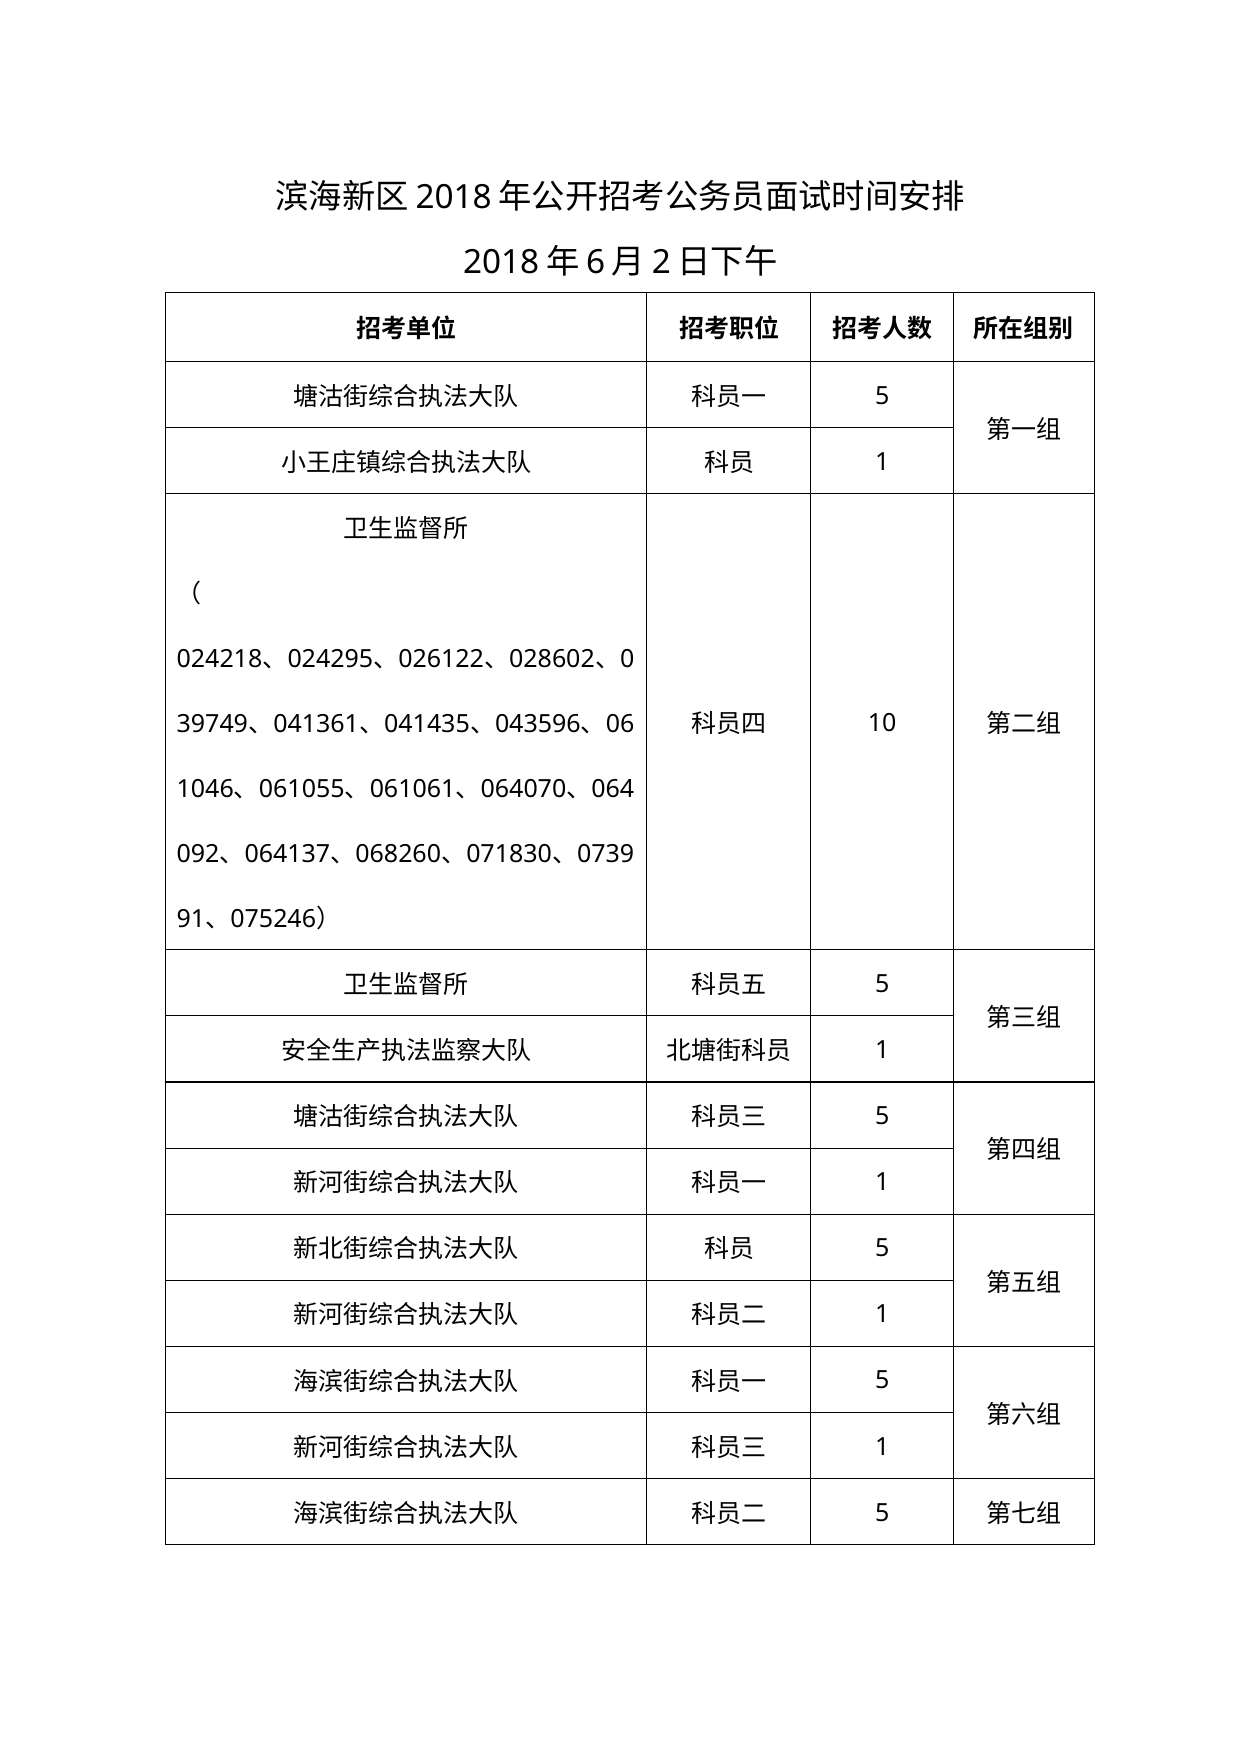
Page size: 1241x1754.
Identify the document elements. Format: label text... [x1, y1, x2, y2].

table_header 招考职位 [647, 293, 810, 361]
table_cell 新河街综合执法大队 [166, 1149, 646, 1213]
table_cell 科员三 [647, 1083, 810, 1147]
table_cell 5 [811, 950, 953, 1015]
table_cell 科员一 [647, 362, 810, 427]
table_cell 1 [811, 428, 953, 493]
table_cell 海滨街综合执法大队 [166, 1479, 646, 1544]
table_cell 科员五 [647, 950, 810, 1015]
table_cell 新北街综合执法大队 [166, 1215, 646, 1279]
table_cell 新河街综合执法大队 [166, 1281, 646, 1346]
table_cell 科员二 [647, 1479, 810, 1544]
table_cell 第二组 [954, 494, 1094, 949]
table_cell 塘沽街综合执法大队 [166, 362, 646, 427]
table_cell 第四组 [954, 1083, 1094, 1213]
table_cell 科员 [647, 428, 810, 493]
table_cell 第三组 [954, 950, 1094, 1081]
table_cell 5 [811, 1479, 953, 1544]
text 2018年6月2日下午 [187, 227, 1053, 292]
table_cell 卫生监督所 （024218、024295、026122、028602、039749、041361、041435、043596、061046、061055、061061、064070、064092、064137、068260、071830、073991、075246） [166, 494, 646, 949]
table_cell 科员三 [647, 1413, 810, 1478]
table_cell 10 [811, 494, 953, 949]
table_header 招考单位 [166, 293, 646, 361]
text 滨海新区2018年公开招考公务员面试时间安排 [187, 162, 1053, 227]
table_cell 第一组 [954, 362, 1094, 493]
table_cell 卫生监督所 [166, 950, 646, 1015]
table_cell 5 [811, 1347, 953, 1412]
table_cell 第五组 [954, 1215, 1094, 1346]
table_header 所在组别 [954, 293, 1094, 361]
table_cell 新河街综合执法大队 [166, 1413, 646, 1478]
table_cell 5 [811, 1083, 953, 1147]
table_cell 安全生产执法监察大队 [166, 1016, 646, 1081]
table_cell 科员一 [647, 1149, 810, 1213]
table_cell 1 [811, 1281, 953, 1346]
table_cell 科员 [647, 1215, 810, 1279]
table_cell 第六组 [954, 1347, 1094, 1478]
table_cell 5 [811, 362, 953, 427]
table_cell 科员二 [647, 1281, 810, 1346]
table_cell 海滨街综合执法大队 [166, 1347, 646, 1412]
table_cell 北塘街科员 [647, 1016, 810, 1081]
table_header 招考人数 [811, 293, 953, 361]
table_cell 小王庄镇综合执法大队 [166, 428, 646, 493]
table_cell 1 [811, 1149, 953, 1213]
table_cell 1 [811, 1016, 953, 1081]
table_cell 1 [811, 1413, 953, 1478]
table_cell 科员四 [647, 494, 810, 949]
table_cell 5 [811, 1215, 953, 1279]
table_cell 科员一 [647, 1347, 810, 1412]
table_cell 第七组 [954, 1479, 1094, 1544]
table_cell 塘沽街综合执法大队 [166, 1083, 646, 1147]
